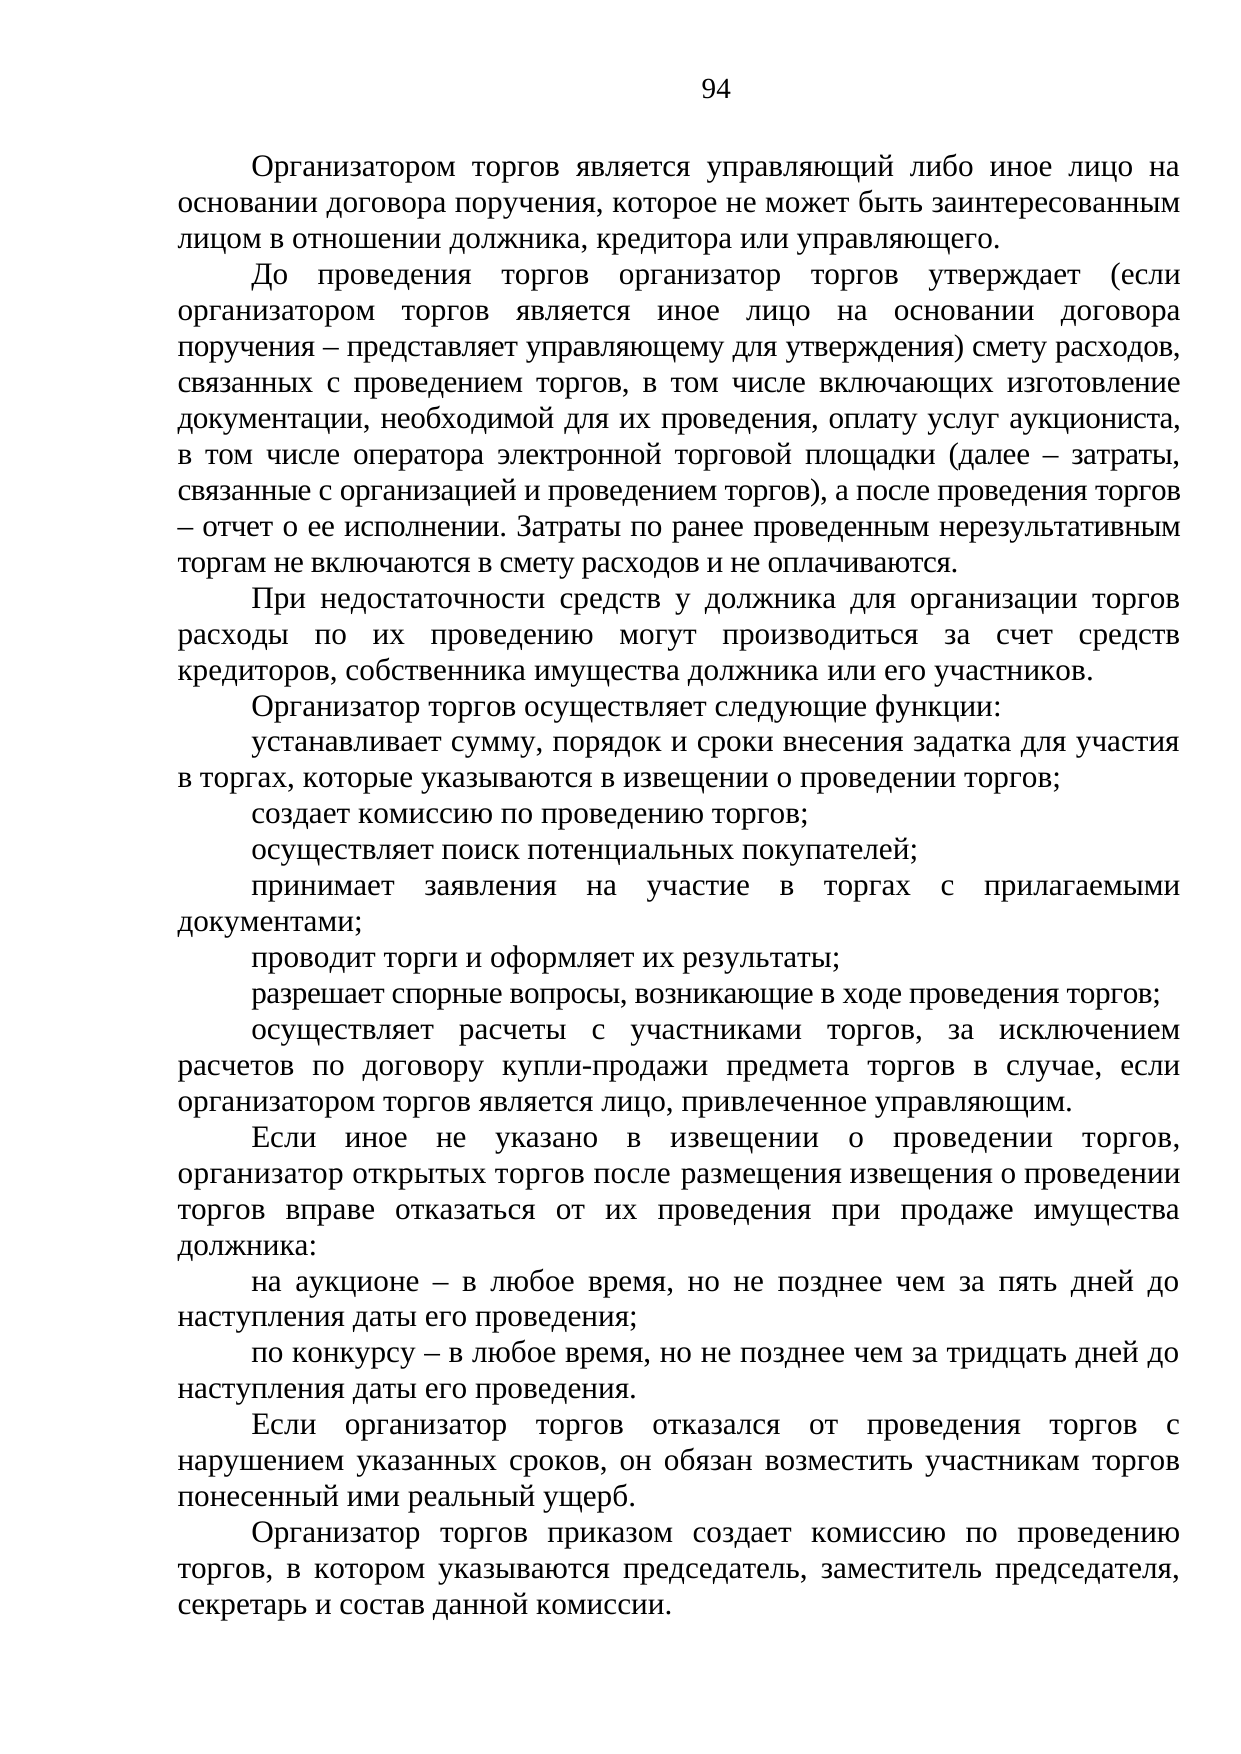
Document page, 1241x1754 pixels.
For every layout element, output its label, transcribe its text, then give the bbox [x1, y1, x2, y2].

text принимает заявления на участие в торгах с прилагаемыми документами; [177, 866, 1181, 938]
text разрешает спорные вопросы, возникающие в ходе проведения торгов; [177, 974, 1181, 1010]
text по конкурсу – в любое время, но не позднее чем за тридцать дней до наступления даты его проведения. [177, 1334, 1181, 1406]
text осуществляет расчеты с участниками торгов, за исключением расчетов по договору купли-продажи предмета торгов в случае, если организатором торгов является лицо, привлеченное управляющим. [177, 1010, 1181, 1118]
text До проведения торгов организатор торгов утверждает (если организатором торгов является иное лицо на основании договора поручения – представляет управляющему для утверждения) смету расходов, связанных с проведением торгов, в том числе включающих изготовление документации, необходимой для их проведения, оплату услуг аукциониста, в том числе оператора электронной торговой площадки (далее – затраты, связанные с организацией и проведением торгов), а после проведения торгов – отчет о ее исполнении. Затраты по ранее проведенным нерезультативным торгам не включаются в смету расходов и не оплачиваются. [177, 256, 1181, 579]
text Организатор торгов осуществляет следующие функции: [177, 687, 1181, 723]
text Организатором торгов является управляющий либо иное лицо на основании договора поручения, которое не может быть заинтересованным лицом в отношении должника, кредитора или управляющего. [177, 148, 1181, 256]
text создает комиссию по проведению торгов; [177, 794, 1181, 831]
text устанавливает сумму, порядок и сроки внесения задатка для участия в торгах, которые указываются в извещении о проведении торгов; [177, 723, 1181, 794]
text осуществляет поиск потенциальных покупателей; [177, 831, 1181, 866]
text При недостаточности средств у должника для организации торгов расходы по их проведению могут производиться за счет средств кредиторов, собственника имущества должника или его участников. [177, 579, 1181, 687]
text Организатор торгов приказом создает комиссию по проведению торгов, в котором указываются председатель, заместитель председателя, секретарь и состав данной комиссии. [177, 1513, 1181, 1621]
text проводит торги и оформляет их результаты; [177, 938, 1181, 974]
text Если организатор торгов отказался от проведения торгов с нарушением указанных сроков, он обязан возместить участникам торгов понесенный ими реальный ущерб. [177, 1406, 1181, 1513]
text Если иное не указано в извещении о проведении торгов, организатор открытых торгов после размещения извещения о проведении торгов вправе отказаться от их проведения при продаже имущества должника: [177, 1118, 1181, 1262]
text на аукционе – в любое время, но не позднее чем за пять дней до наступления даты его проведения; [177, 1262, 1181, 1334]
